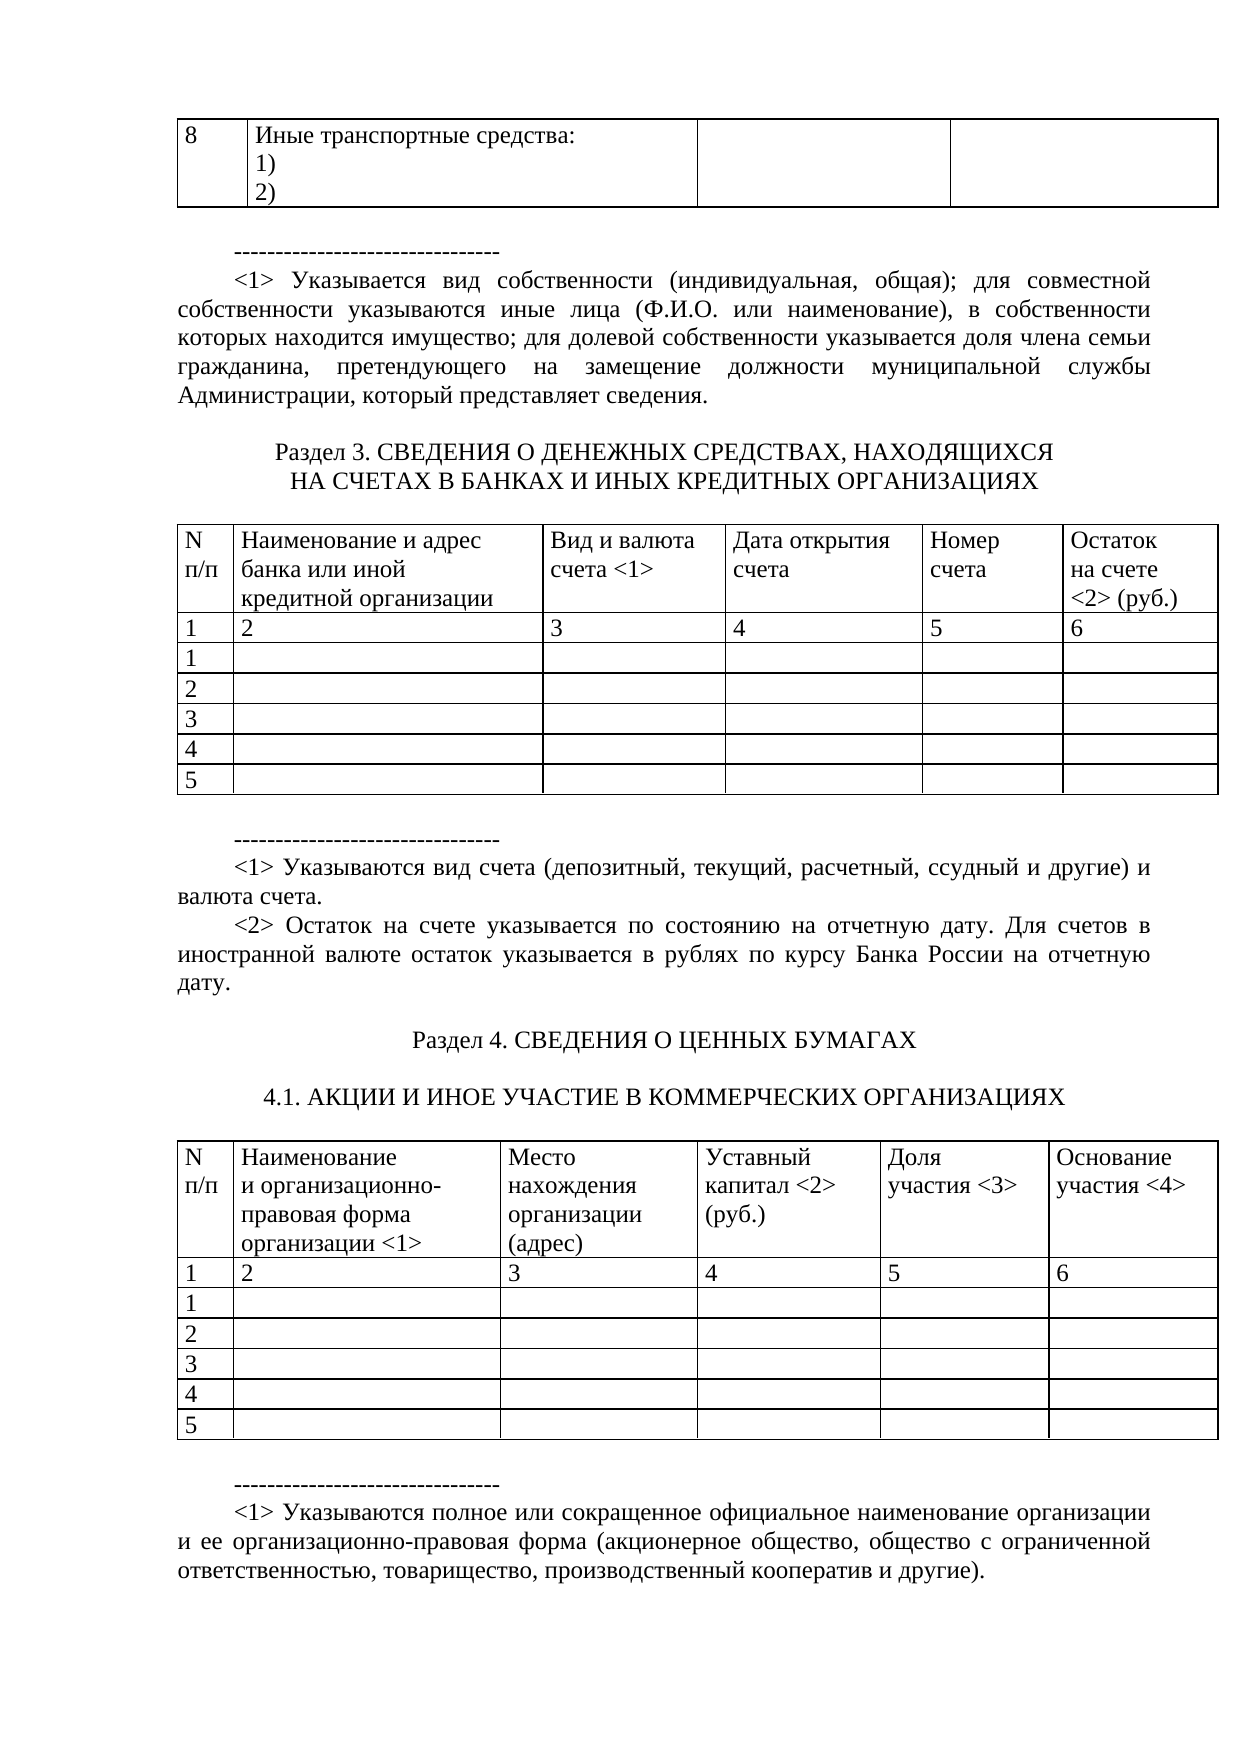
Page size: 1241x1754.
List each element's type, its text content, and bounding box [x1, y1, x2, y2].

table_header Дата открытия счета [726, 525, 922, 612]
table_cell [923, 704, 1062, 733]
table_cell 6 [1064, 613, 1217, 642]
table_cell [923, 735, 1062, 763]
table_header N п/п [178, 525, 233, 612]
table_cell [1064, 765, 1217, 793]
table_cell [501, 1380, 697, 1408]
table_cell [1064, 704, 1217, 733]
table_cell [881, 1319, 1048, 1347]
table_cell [1064, 643, 1217, 672]
table_cell [501, 1288, 697, 1317]
table_cell [698, 1288, 880, 1317]
text <1> Указываются полное или сокращенное официальное наименование организации и ее организационно-правовая форма (акционерное общество, общество с ограниченной ответственностью, товарищество, производственный кооператив и другие). [177, 1497, 1152, 1584]
table_cell [544, 735, 725, 763]
table_cell [1050, 1380, 1217, 1408]
table_cell [726, 643, 922, 672]
table_cell [726, 674, 922, 702]
table_cell [881, 1349, 1048, 1378]
table_cell [234, 735, 542, 763]
table_cell 5 [881, 1258, 1048, 1287]
table_cell [923, 674, 1062, 702]
table_cell 4 [178, 1380, 233, 1408]
table_cell [234, 674, 542, 702]
table_cell 5 [178, 765, 233, 793]
table_cell [1064, 674, 1217, 702]
table_cell [234, 1410, 500, 1438]
table_cell 2 [178, 1319, 233, 1347]
table_cell [951, 120, 1217, 206]
table_cell [698, 1319, 880, 1347]
table_cell [234, 643, 542, 672]
text -------------------------------- [177, 824, 1152, 852]
table_cell [881, 1410, 1048, 1438]
text НА СЧЕТАХ В БАНКАХ И ИНЫХ КРЕДИТНЫХ ОРГАНИЗАЦИЯХ [177, 466, 1152, 495]
table_header Номер счета [923, 525, 1062, 612]
table_cell [881, 1288, 1048, 1317]
table_cell 3 [178, 704, 233, 733]
table_cell [698, 1349, 880, 1378]
table_cell 1 [178, 1258, 233, 1287]
table_cell 2 [234, 1258, 500, 1287]
table_header Основание участия <4> [1050, 1142, 1217, 1257]
table_cell [881, 1380, 1048, 1408]
table_cell [234, 704, 542, 733]
table_cell [544, 643, 725, 672]
table_cell Иные транспортные средства: 1) 2) [248, 120, 697, 206]
table_cell [234, 1380, 500, 1408]
table_cell [501, 1349, 697, 1378]
table_cell 5 [178, 1410, 233, 1438]
text Раздел 4. СВЕДЕНИЯ О ЦЕННЫХ БУМАГАХ [177, 1025, 1152, 1054]
table_cell [1050, 1349, 1217, 1378]
table_cell [501, 1319, 697, 1347]
table_cell [544, 704, 725, 733]
table_cell [234, 1288, 500, 1317]
table_cell [923, 643, 1062, 672]
table_cell 3 [178, 1349, 233, 1378]
table_cell 4 [178, 735, 233, 763]
table_header Место нахождения организации (адрес) [501, 1142, 697, 1257]
table_cell [726, 704, 922, 733]
text <1> Указываются вид счета (депозитный, текущий, расчетный, ссудный и другие) и валюта счета. [177, 852, 1152, 910]
table_cell [698, 1410, 880, 1438]
text -------------------------------- [177, 1469, 1152, 1497]
table_cell [1064, 735, 1217, 763]
table_cell 3 [544, 613, 725, 642]
table_cell [726, 765, 922, 793]
table_header Доля участия <3> [881, 1142, 1048, 1257]
table_cell [234, 1319, 500, 1347]
table_cell [501, 1410, 697, 1438]
text -------------------------------- [177, 236, 1152, 265]
table_cell 8 [178, 120, 247, 206]
table_cell [1050, 1410, 1217, 1438]
table_cell [234, 1349, 500, 1378]
table_header Наименование и организационно- правовая форма организации <1> [234, 1142, 500, 1257]
table_cell 3 [501, 1258, 697, 1287]
table_cell [698, 1380, 880, 1408]
table_cell 5 [923, 613, 1062, 642]
table_cell 1 [178, 643, 233, 672]
table_cell [923, 765, 1062, 793]
table_cell 4 [726, 613, 922, 642]
table_cell [544, 765, 725, 793]
table_cell [698, 120, 950, 206]
table_cell 2 [234, 613, 542, 642]
table_cell 6 [1050, 1258, 1217, 1287]
table_cell 4 [698, 1258, 880, 1287]
table_header Вид и валюта счета <1> [544, 525, 725, 612]
text 4.1. АКЦИИ И ИНОЕ УЧАСТИЕ В КОММЕРЧЕСКИХ ОРГАНИЗАЦИЯХ [177, 1082, 1152, 1111]
table_cell [544, 674, 725, 702]
table_cell [234, 765, 542, 793]
table_cell 1 [178, 613, 233, 642]
table_cell [726, 735, 922, 763]
text Раздел 3. СВЕДЕНИЯ О ДЕНЕЖНЫХ СРЕДСТВАХ, НАХОДЯЩИХСЯ [177, 437, 1152, 466]
table_cell 1 [178, 1288, 233, 1317]
table_header Наименование и адрес банка или иной кредитной организации [234, 525, 542, 612]
table_cell [1050, 1288, 1217, 1317]
table_header Остаток на счете <2> (руб.) [1064, 525, 1217, 612]
table_header N п/п [178, 1142, 233, 1257]
text <1> Указывается вид собственности (индивидуальная, общая); для совместной собственности указываются иные лица (Ф.И.О. или наименование), в собственности которых находится имущество; для долевой собственности указывается доля члена семьи гражданина, претендующего на замещение должности муниципальной службы Администрации, который представляет сведения. [177, 265, 1152, 409]
text <2> Остаток на счете указывается по состоянию на отчетную дату. Для счетов в иностранной валюте остаток указывается в рублях по курсу Банка России на отчетную дату. [177, 910, 1152, 996]
table_cell 2 [178, 674, 233, 702]
table_cell [1050, 1319, 1217, 1347]
table_header Уставный капитал <2> (руб.) [698, 1142, 880, 1257]
